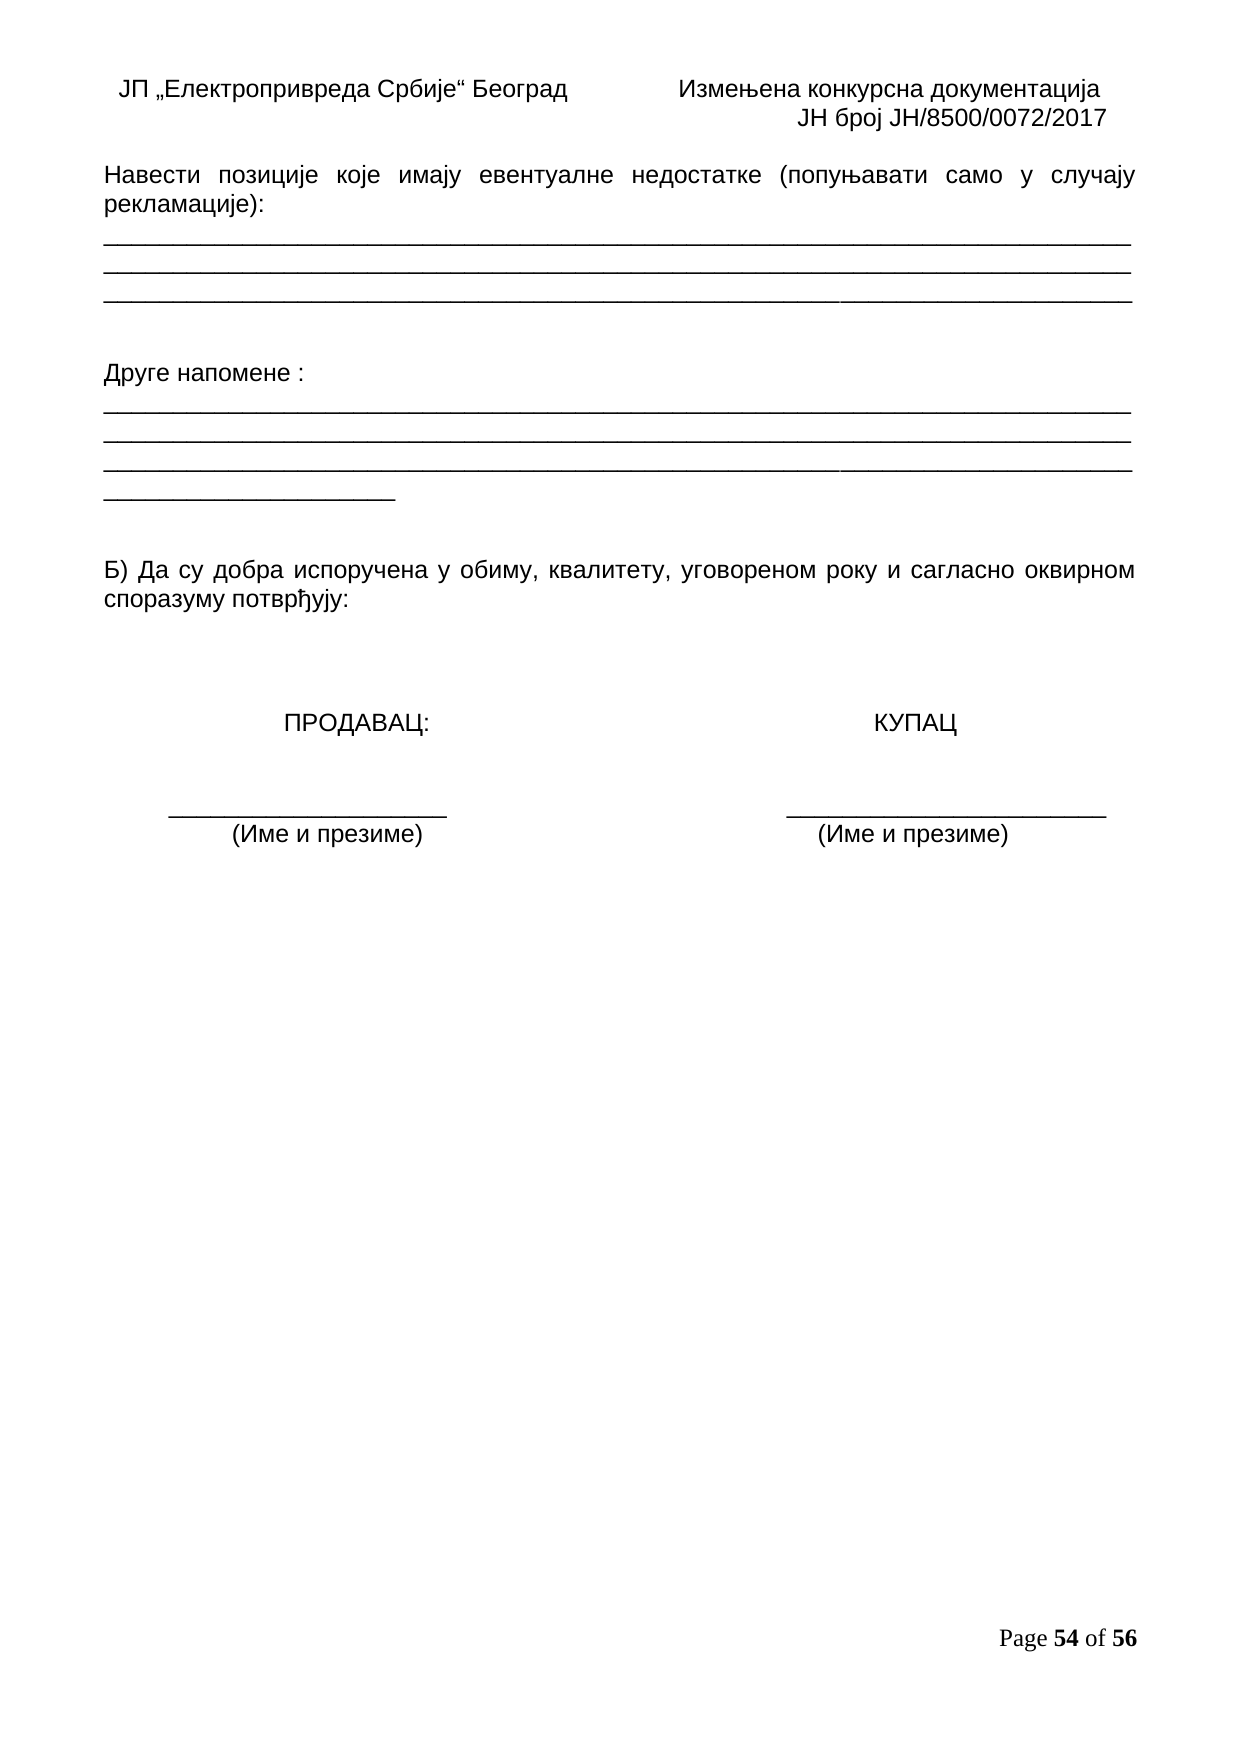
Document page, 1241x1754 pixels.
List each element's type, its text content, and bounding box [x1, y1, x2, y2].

text Друге напомене : ___________________________________________________________________________________________________________________________________________________________________________________________________________________________________________________ [103, 357, 1137, 501]
text Навести позиције које имају евентуалне недостатке (попуњавати само у случају рекламације): ______________________________________________________________________________________________________________________________________________________________________________________________________________________________ [103, 160, 1137, 304]
text (Име и презиме) (Име и презиме) [103, 819, 1137, 847]
text ____________________ _______________________ [103, 790, 1137, 819]
text ПРОДАВАЦ: КУПАЦ [103, 707, 1137, 736]
text Б) Да су добра испоручена у обиму, квалитету, уговореном року и сагласно оквирном споразуму потврђују: [103, 555, 1137, 612]
